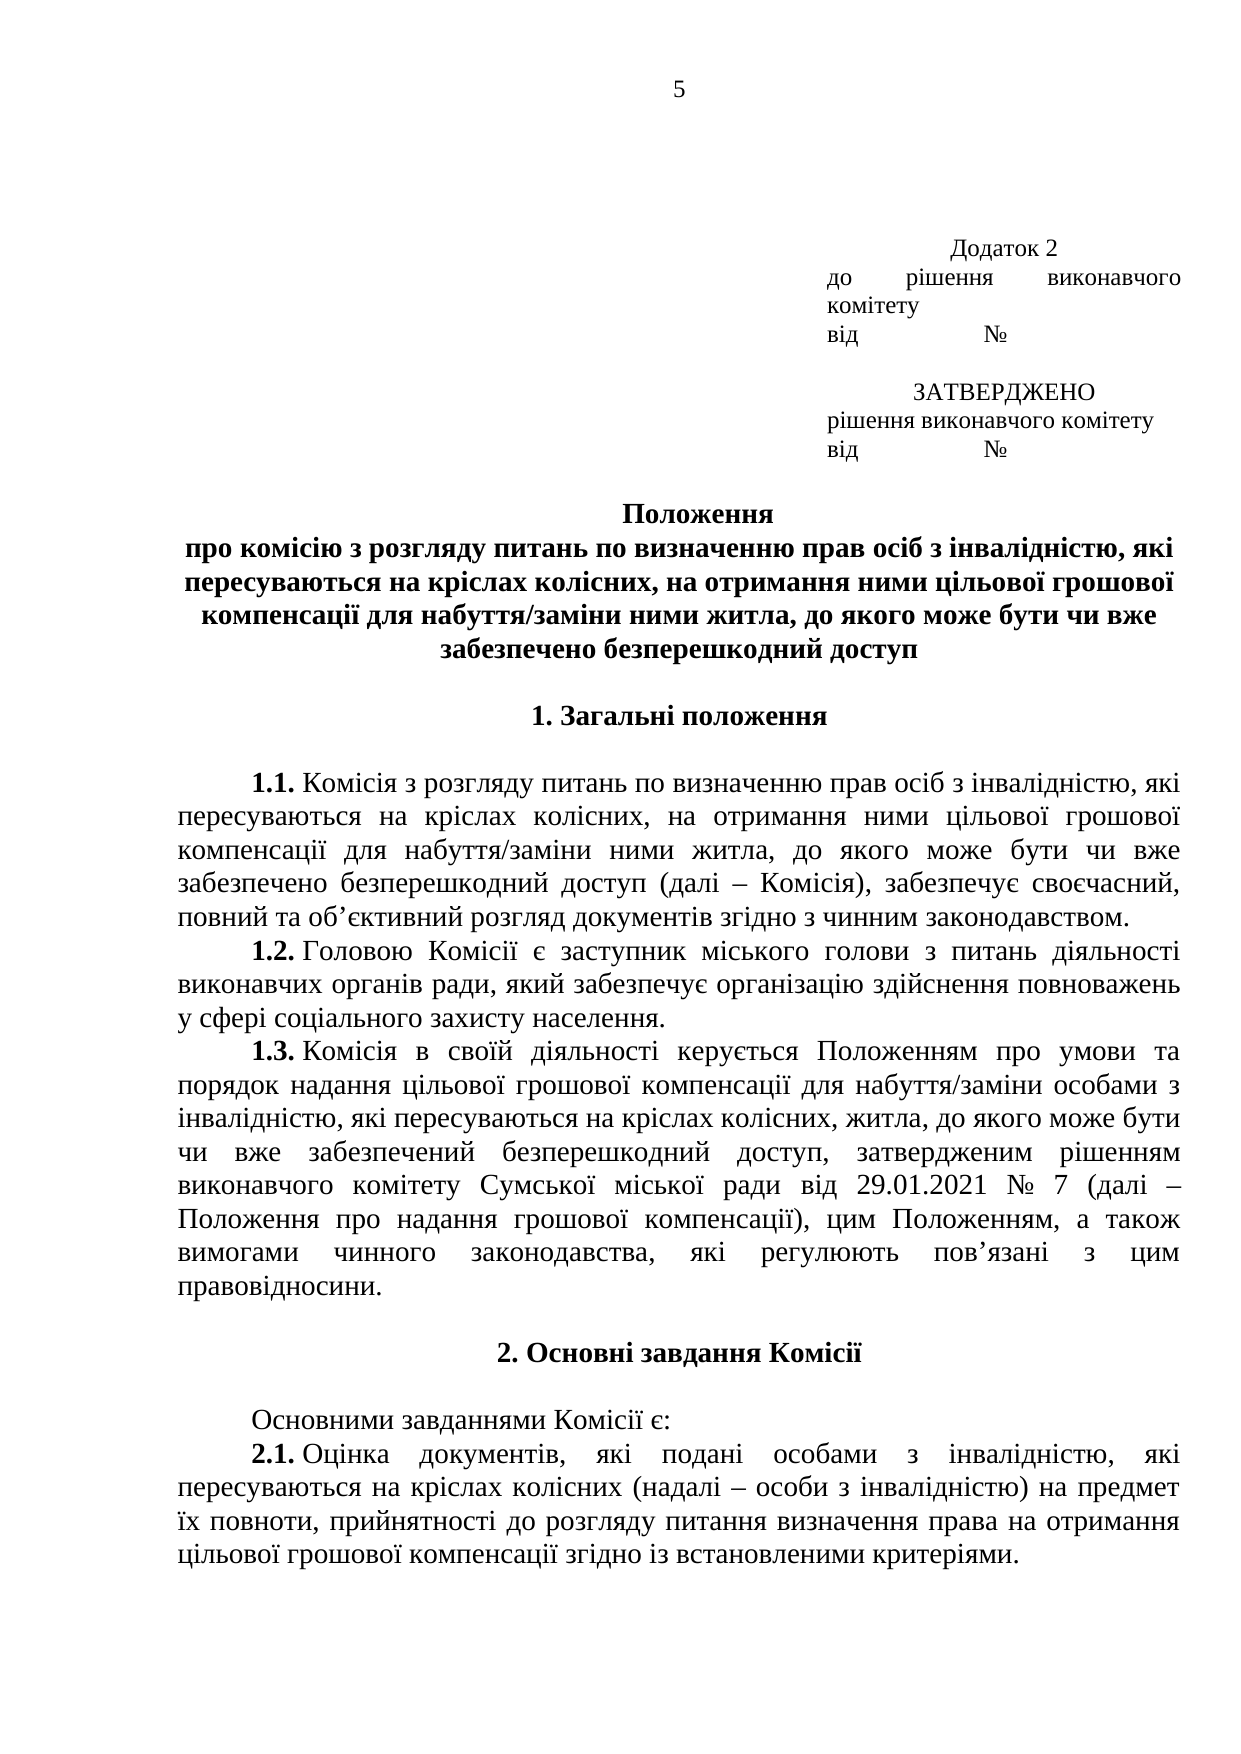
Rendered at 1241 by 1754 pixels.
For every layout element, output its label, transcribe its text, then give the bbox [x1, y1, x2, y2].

text Основними завданнями Комісії є: [177, 1402, 1181, 1436]
text до рішення виконавчого комітету [827, 262, 1181, 319]
text 1.1. Комісія з розгляду питань по визначенню прав осіб з інвалідністю, які пересуваються на кріслах колісних, на отримання ними цільової грошової компенсації для набуття/заміни ними житла, до якого може бути чи вже забезпечено безперешкодний доступ (далі – Комісія), забезпечує своєчасний, повний та об’єктивний розгляд документів згідно з чинним законодавством. [177, 765, 1181, 933]
text від № [827, 434, 1181, 463]
text про комісію з розгляду питань по визначенню прав осіб з інвалідністю, які пересуваються на кріслах колісних, на отримання ними цільової грошової компенсації для набуття/заміни ними житла, до якого може бути чи вже забезпечено безперешкодний доступ [177, 530, 1181, 664]
text 1.3. Комісія в своїй діяльності керується Положенням про умови та порядок надання цільової грошової компенсації для набуття/заміни особами з інвалідністю, які пересуваються на кріслах колісних, житла, до якого може бути чи вже забезпечений безперешкодний доступ, затвердженим рішенням виконавчого комітету Сумської міської ради від 29.01.2021 № 7 (далі – Положення про надання грошової компенсації), цим Положенням, а також вимогами чинного законодавства, які регулюють пов’язані з цим правовідносини. [177, 1033, 1181, 1302]
text ЗАТВЕРДЖЕНО [827, 377, 1181, 406]
text 1. Загальні положення [177, 698, 1181, 731]
text Додаток 2 [827, 233, 1181, 262]
text 2. Основні завдання Комісії [177, 1335, 1181, 1369]
text 2.1. Оцінка документів, які подані особами з інвалідністю, які пересуваються на кріслах колісних (надалі – особи з інвалідністю) на предмет їх повноти, прийнятності до розгляду питання визначення права на отримання цільової грошової компенсації згідно із встановленими критеріями. [177, 1436, 1181, 1570]
text Положення [177, 497, 1181, 530]
text рішення виконавчого комітету [827, 406, 1181, 434]
text від № [827, 319, 1181, 348]
text 1.2. Головою Комісії є заступник міського голови з питань діяльності виконавчих органів ради, який забезпечує організацію здійснення повноважень у сфері соціального захисту населення. [177, 933, 1181, 1033]
